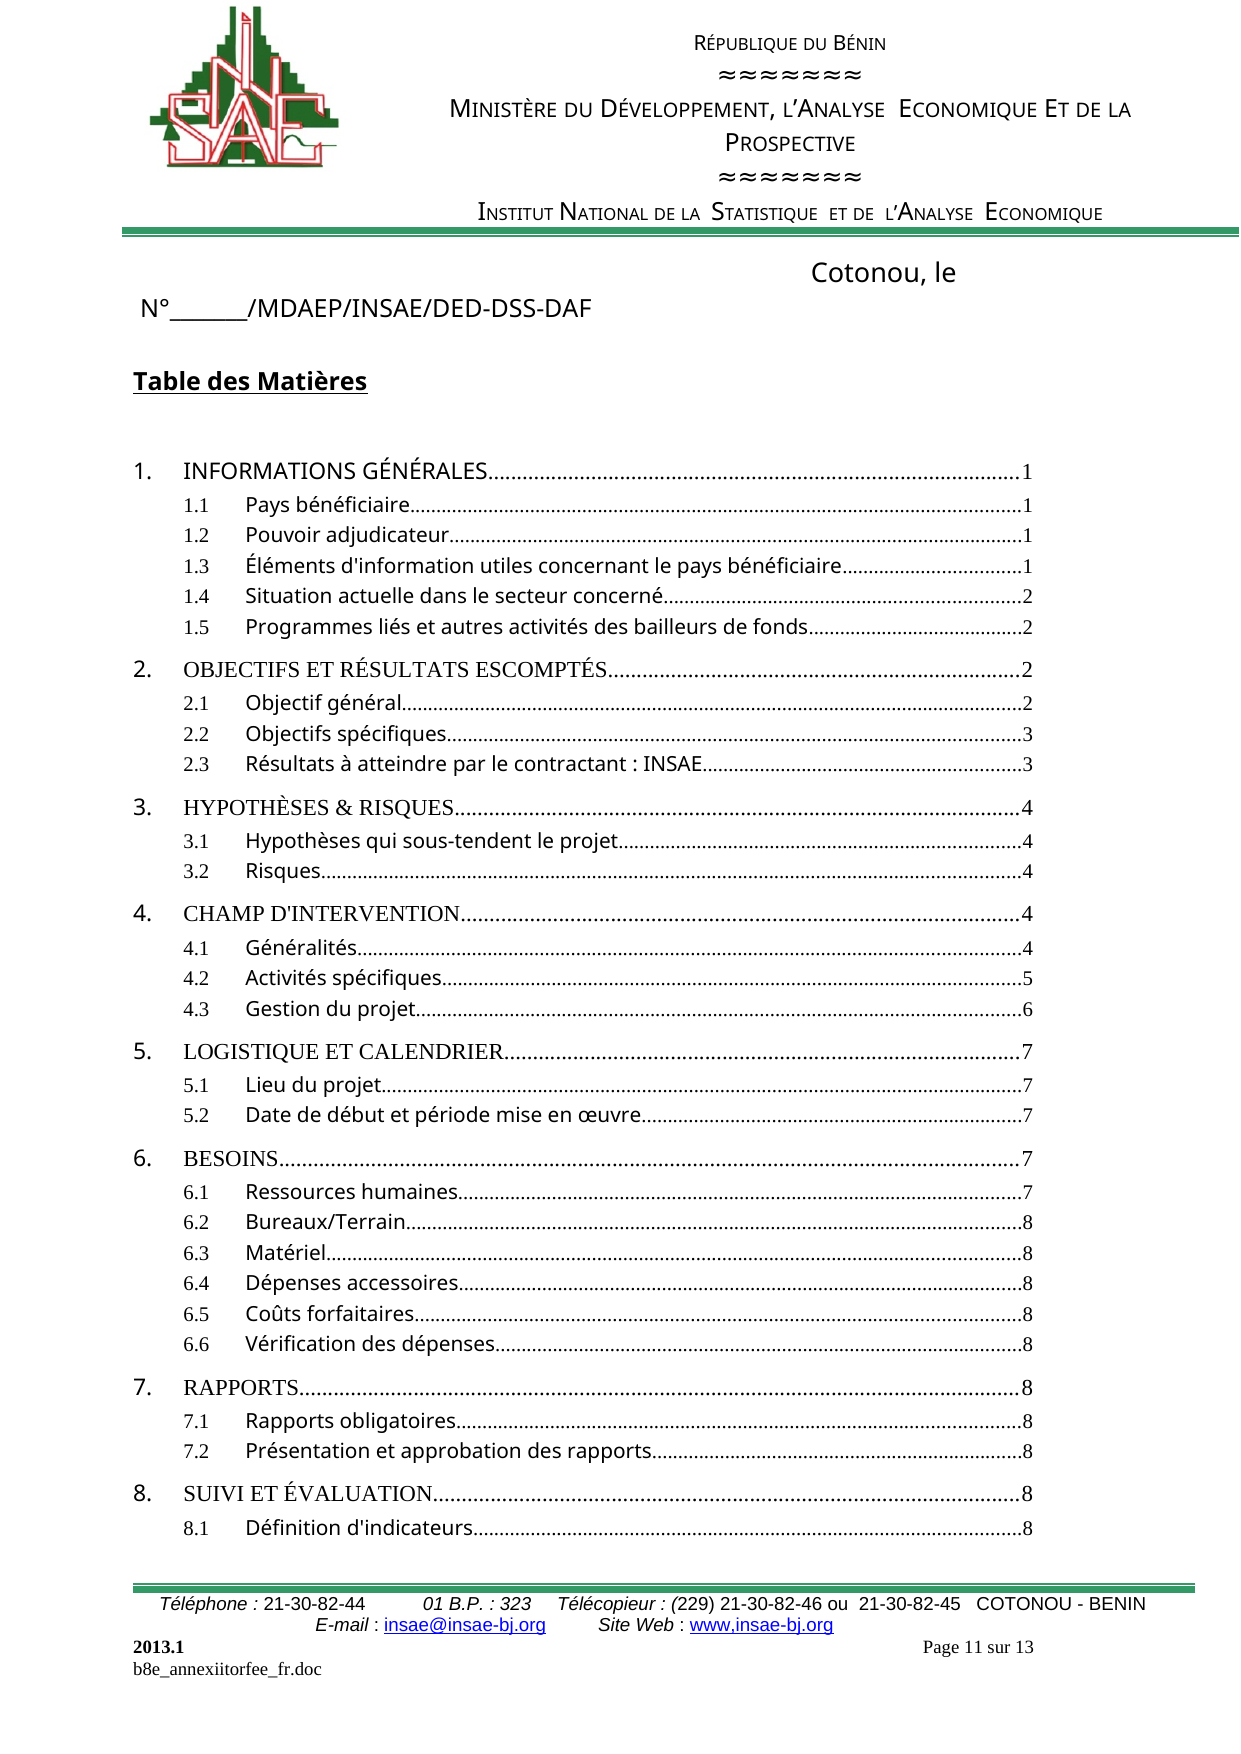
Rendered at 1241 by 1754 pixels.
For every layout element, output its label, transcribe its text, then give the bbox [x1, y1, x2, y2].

text 3. HYPOTHÈSES & RISQUES 4 [133, 790, 1061, 822]
text 3.2 Risques 4 [183, 856, 1061, 885]
picture [132, 0, 355, 175]
text 1.3 Éléments d'information utiles concernant le pays bénéficiaire 1 [183, 551, 1061, 579]
text 5.1 Lieu du projet 7 [183, 1070, 1061, 1098]
text 5. LOGISTIQUE ET CALENDRIER 7 [133, 1035, 1061, 1066]
text 7.2 Présentation et approbation des rapports 8 [183, 1436, 1061, 1465]
text 7.1 Rapports obligatoires 8 [183, 1406, 1061, 1434]
text 4. CHAMP D'INTERVENTION 4 [133, 897, 1061, 928]
text 6.4 Dépenses accessoires 8 [183, 1268, 1061, 1297]
text 6. BESOINS 7 [133, 1142, 1061, 1173]
text 1.5 Programmes liés et autres activités des bailleurs de fonds 2 [183, 612, 1061, 641]
text 8. SUIVI ET ÉVALUATION 8 [133, 1477, 1061, 1509]
text 2.2 Objectifs spécifiques 3 [183, 719, 1061, 747]
text 6.5 Coûts forfaitaires 8 [183, 1299, 1061, 1327]
text 2. OBJECTIFS ET RÉSULTATS ESCOMPTÉS 2 [133, 653, 1061, 684]
text 2.1 Objectif général 2 [183, 688, 1061, 717]
text 6.3 Matériel 8 [183, 1238, 1061, 1266]
text 7. RAPPORTS 8 [133, 1371, 1061, 1402]
text 6.2 Bureaux/Terrain 8 [183, 1207, 1061, 1236]
text 1.4 Situation actuelle dans le secteur concerné 2 [183, 582, 1061, 610]
text 6.1 Ressources humaines 7 [183, 1177, 1061, 1205]
text 1.1 Pays bénéficiaire 1 [183, 490, 1061, 518]
text 2.3 Résultats à atteindre par le contractant : INSAE 3 [183, 749, 1061, 778]
text 8.1 Définition d'indicateurs 8 [183, 1513, 1061, 1541]
text 6.6 Vérification des dépenses 8 [183, 1329, 1061, 1358]
text Table des Matières [133, 124, 1136, 227]
text 4.2 Activités spécifiques 5 [183, 963, 1061, 992]
text 5.2 Date de début et période mise en œuvre 7 [183, 1101, 1061, 1129]
text 1.2 Pouvoir adjudicateur 1 [183, 521, 1061, 549]
text 4.3 Gestion du projet 6 [183, 994, 1061, 1022]
text 1. INFORMATIONS GÉNÉRALES 1 [133, 454, 1061, 486]
text 3.1 Hypothèses qui sous-tendent le projet 4 [183, 826, 1061, 854]
text 4.1 Généralités 4 [183, 933, 1061, 961]
text Table des Matières [133, 237, 1136, 398]
